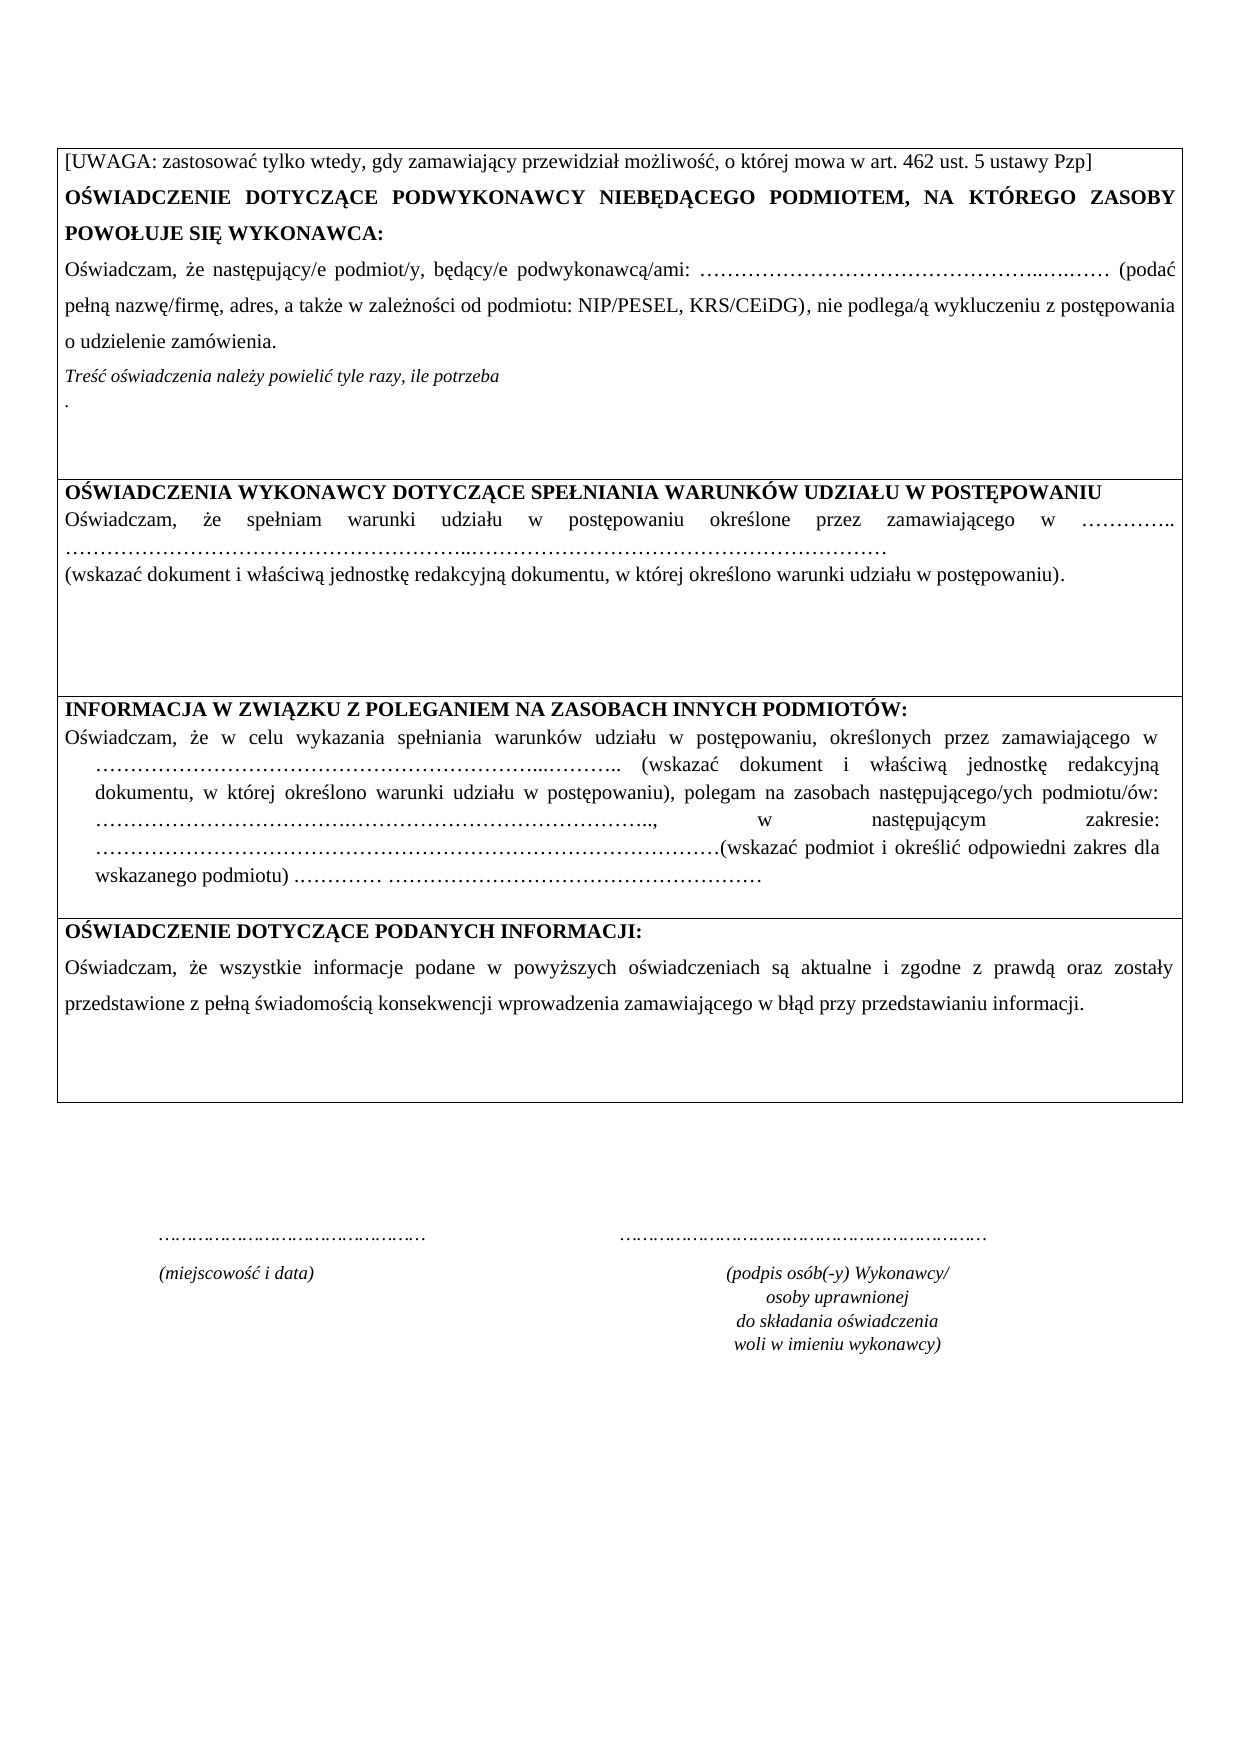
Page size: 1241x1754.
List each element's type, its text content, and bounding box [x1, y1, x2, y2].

table_cell INFORMACJA W ZWIĄZKU Z POLEGANIEM NA ZASOBACH INNYCH PODMIOTÓW: Oświadczam, że w celu wykazania spełniania warunków udziału w postępowaniu, określonych przez zamawiającego w ………………………………………………………...……….. (wskazać dokument i właściwą jednostkę redakcyjną dokumentu, w której określono warunki udziału w postępowaniu), polegam na zasobach następującego/ych podmiotu/ów:……………………………….…………………………………….., w następującym zakresie: ………………………………………………………………………………(wskazać podmiot i określić odpowiedni zakres dla wskazanego podmiotu) .………… ……………………………………………… [58, 697, 1182, 918]
table_header ………………………………………………………… (podpis osób(-y) Wykonawcy/ osoby uprawnionej do składania oświadczenia woli w imieniu wykonawcy) [609, 1223, 1081, 1356]
table_cell OŚWIADCZENIE DOTYCZĄCE PODANYCH INFORMACJI: Oświadczam, że wszystkie informacje podane w powyższych oświadczeniach są aktualne i zgodne z prawdą oraz zostały przedstawione z pełną świadomością konsekwencji wprowadzenia zamawiającego w błąd przy przedstawianiu informacji. [58, 919, 1182, 1102]
table_cell OŚWIADCZENIA WYKONAWCY DOTYCZĄCE SPEŁNIANIA WARUNKÓW UDZIAŁU W POSTĘPOWANIU Oświadczam, że spełniam warunki udziału w postępowaniu określone przez zamawiającego w …………..…………………………………………………..…………………………………………………… (wskazać dokument i właściwą jednostkę redakcyjną dokumentu, w której określono warunki udziału w postępowaniu). [58, 480, 1182, 696]
table_header ………………………………………… (miejscowość i data) [148, 1223, 609, 1356]
table_cell [UWAGA: zastosować tylko wtedy, gdy zamawiający przewidział możliwość, o której mowa w art. 462 ust. 5 ustawy Pzp] OŚWIADCZENIE DOTYCZĄCE PODWYKONAWCY NIEBĘDĄCEGO PODMIOTEM, NA KTÓREGO ZASOBY POWOŁUJE SIĘ WYKONAWCA: Oświadczam, że następujący/e podmiot/y, będący/e podwykonawcą/ami: …………………………………………..….…… (podać pełną nazwę/firmę, adres, a także w zależności od podmiotu: NIP/PESEL, KRS/CEiDG), nie podlega/ą wykluczeniu z postępowania o udzielenie zamówienia. Treść oświadczenia należy powielić tyle razy, ile potrzeba . [58, 149, 1182, 478]
